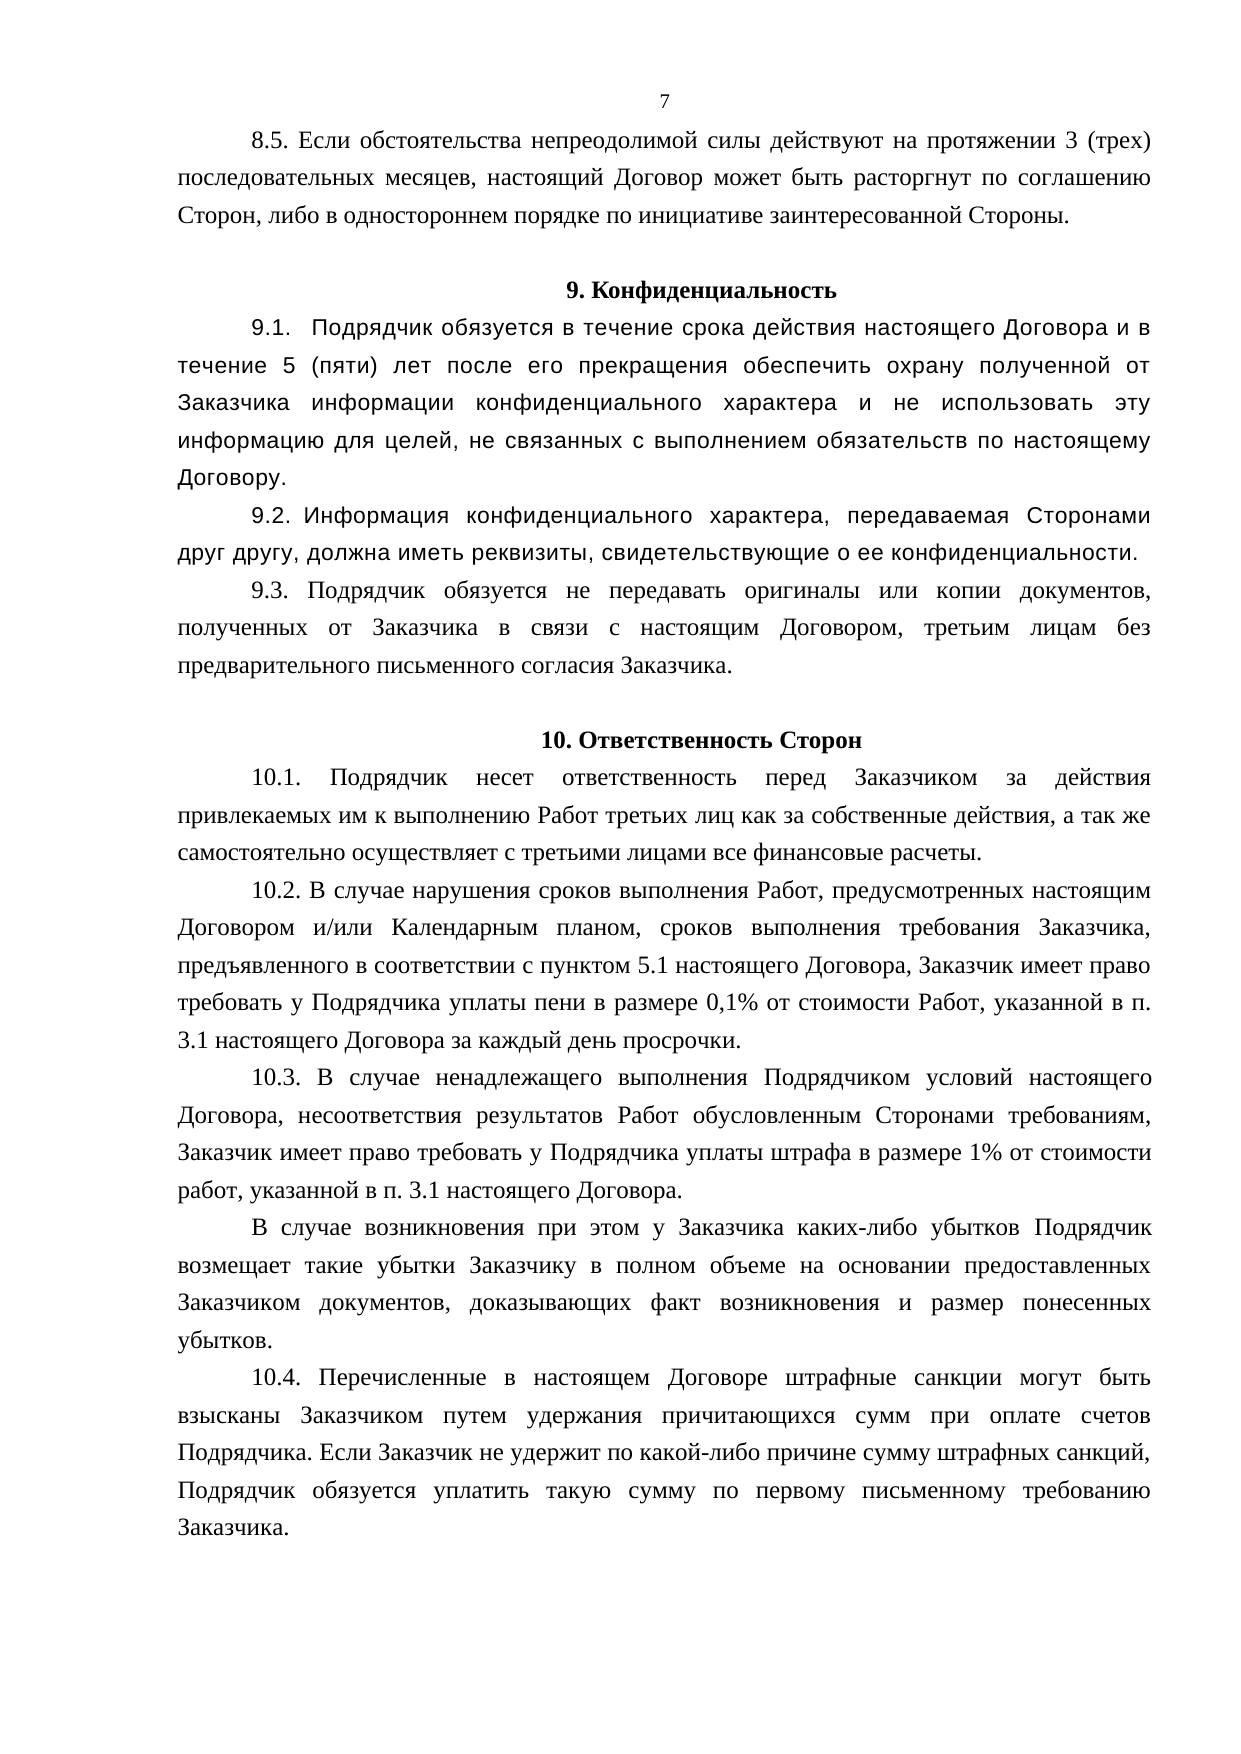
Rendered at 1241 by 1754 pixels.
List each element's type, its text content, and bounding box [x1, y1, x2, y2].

list Подрядчик обязуется в течение срока действия настоящего Договора и в течение 5 (пяти) лет после его прекращения обеспечить охрану полученной от Заказчика информации конфиденциального характера и не использовать эту информацию для целей, не связанных с выполнением обязательств по настоящему Договору. [177, 306, 1152, 493]
text 10.2. В случае нарушения сроков выполнения Работ, предусмотренных настоящим Договором и/или Календарным планом, сроков выполнения требования Заказчика, предъявленного в соответствии с пунктом 5.1 настоящего Договора, Заказчик имеет право требовать у Подрядчика уплаты пени в размере 0,1% от стоимости Работ, указанной в п. 3.1 настоящего Договора за каждый день просрочки. [177, 868, 1152, 1056]
text 10.4. Перечисленные в настоящем Договоре штрафные санкции могут быть взысканы Заказчиком путем удержания причитающихся сумм при оплате счетов Подрядчика. Если Заказчик не удержит по какой-либо причине сумму штрафных санкций, Подрядчик обязуется уплатить такую сумму по первому письменному требованию Заказчика. [177, 1356, 1152, 1543]
text 9.3. Подрядчик обязуется не передавать оригиналы или копии документов, полученных от Заказчика в связи с настоящим Договором, третьим лицам без предварительного письменного согласия Заказчика. [177, 568, 1152, 681]
text 8.5. Если обстоятельства непреодолимой силы действуют на протяжении 3 (трех) последовательных месяцев, настоящий Договор может быть расторгнут по соглашению Сторон, либо в одностороннем порядке по инициативе заинтересованной Стороны. [177, 118, 1152, 231]
text 10.1. Подрядчик несет ответственность перед Заказчиком за действия привлекаемых им к выполнению Работ третьих лиц как за собственные действия, а так же самостоятельно осуществляет с третьими лицами все финансовые расчеты. [177, 756, 1152, 868]
subtitle 9. Конфиденциальность [177, 268, 1152, 306]
text В случае возникновения при этом у Заказчика каких-либо убытков Подрядчик возмещает такие убытки Заказчику в полном объеме на основании предоставленных Заказчиком документов, доказывающих факт возникновения и размер понесенных убытков. [177, 1206, 1152, 1356]
subtitle 10. Ответственность Сторон [177, 718, 1152, 756]
list Информация конфиденциального характера, передаваемая Сторонами друг другу, должна иметь реквизиты, свидетельствующие о ее конфиденциальности. [177, 493, 1152, 568]
text 10.3. В случае ненадлежащего выполнения Подрядчиком условий настоящего Договора, несоответствия результатов Работ обусловленным Сторонами требованиям, Заказчик имеет право требовать у Подрядчика уплаты штрафа в размере 1% от стоимости работ, указанной в п. 3.1 настоящего Договора. [177, 1056, 1152, 1206]
